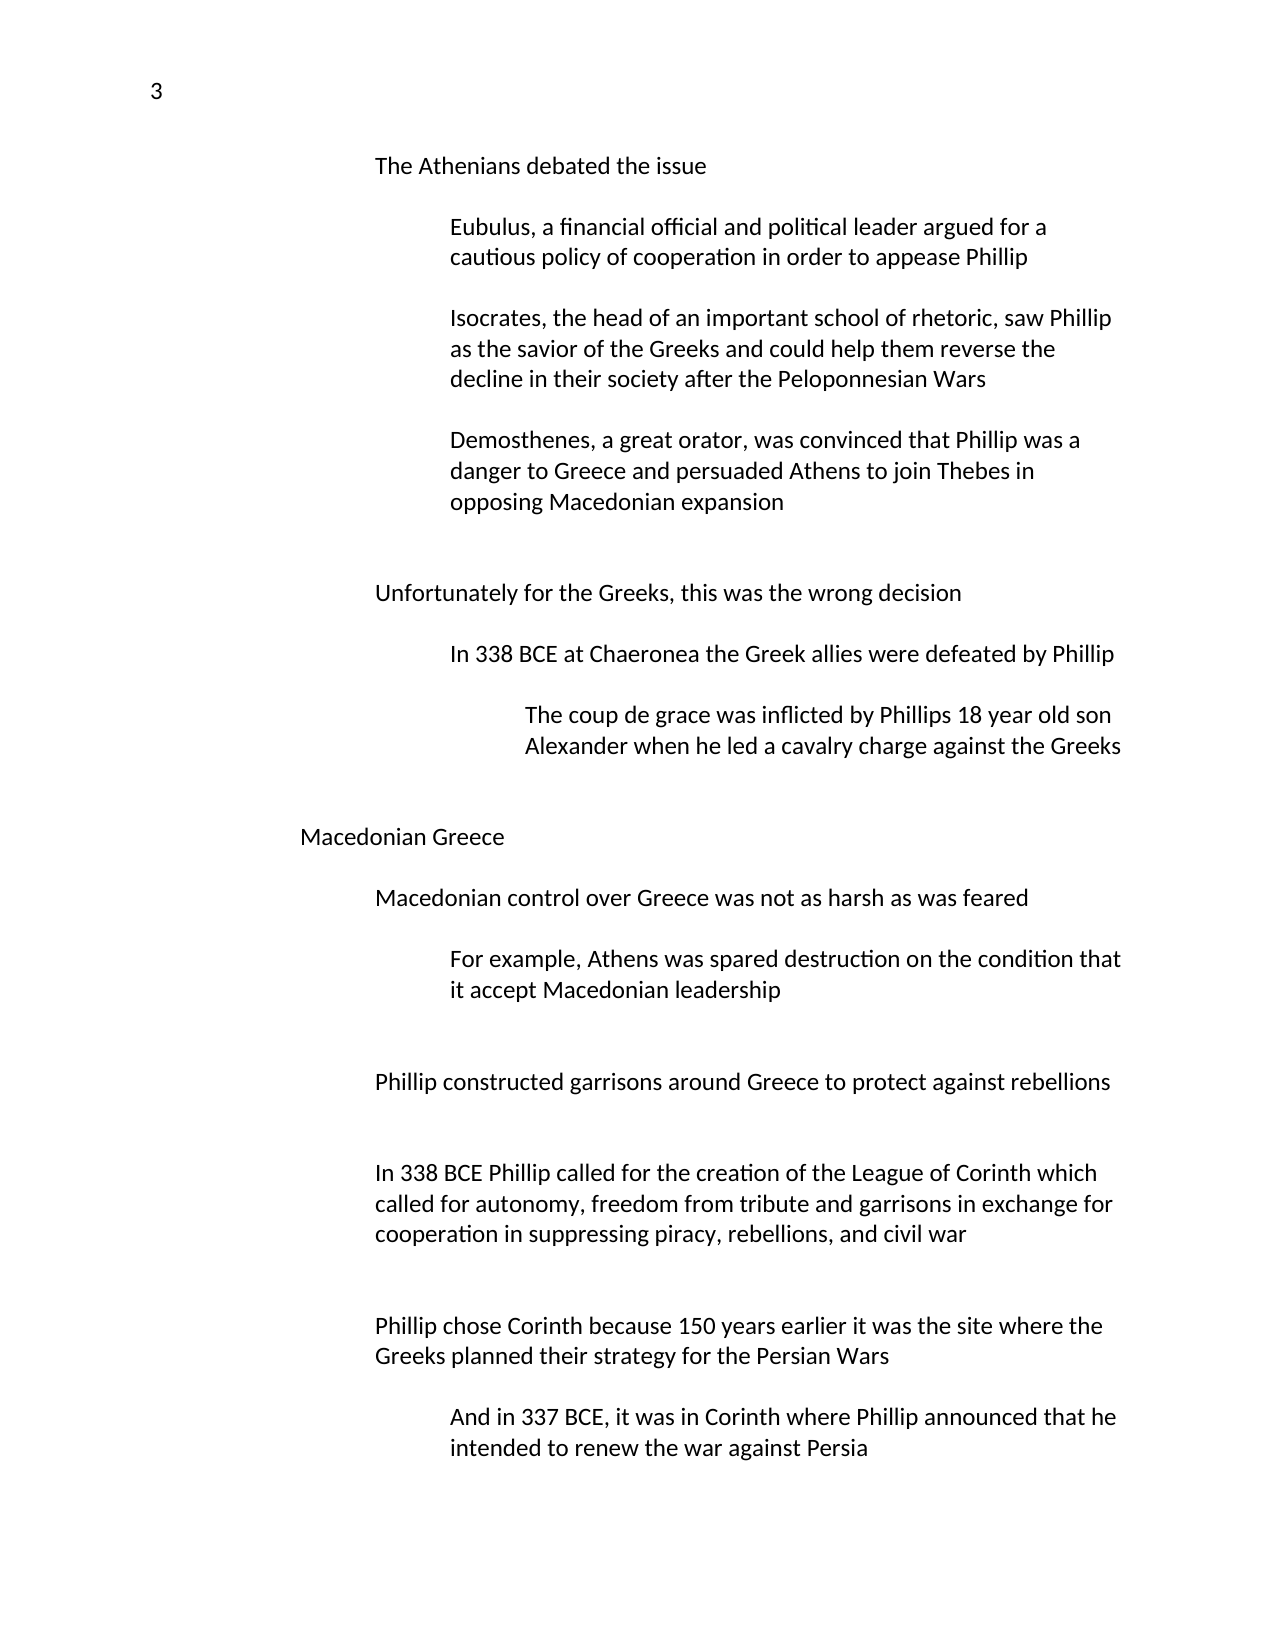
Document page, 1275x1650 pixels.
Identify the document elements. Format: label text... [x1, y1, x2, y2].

text Phillip chose Corinth because 150 years earlier it was the site where the Greeks planned their strategy for the Persian Wars [375, 1310, 1125, 1371]
text In 338 BCE at Chaeronea the Greek allies were defeated by Phillip [150, 638, 1125, 669]
text Isocrates, the head of an important school of rhetoric, saw Phillip as the savior of the Greeks and could help them reverse the decline in their society after the Peloponnesian Wars [450, 303, 1125, 394]
text Unfortunately for the Greeks, this was the wrong decision [300, 577, 1125, 608]
text Eubulus, a financial official and political leader argued for a cautious policy of cooperation in order to appease Phillip [450, 211, 1125, 272]
text The coup de grace was inflicted by Phillips 18 year old son Alexander when he led a cavalry charge against the Greeks [525, 699, 1125, 760]
text Demosthenes, a great orator, was convinced that Phillip was a danger to Greece and persuaded Athens to join Thebes in opposing Macedonian expansion [450, 425, 1125, 516]
text Phillip constructed garrisons around Greece to protect against rebellions [150, 1066, 1125, 1096]
text And in 337 BCE, it was in Corinth where Phillip announced that he intended to renew the war against Persia [450, 1401, 1125, 1462]
text The Athenians debated the issue [150, 150, 1125, 181]
text In 338 BCE Phillip called for the creation of the League of Corinth which called for autonomy, freedom from tribute and garrisons in exchange for cooperation in suppressing piracy, rebellions, and civil war [375, 1157, 1125, 1249]
text Macedonian Greece [150, 821, 1125, 852]
text Macedonian control over Greece was not as harsh as was feared [150, 882, 1125, 913]
text For example, Athens was spared destruction on the condition that it accept Macedonian leadership [450, 943, 1125, 1004]
